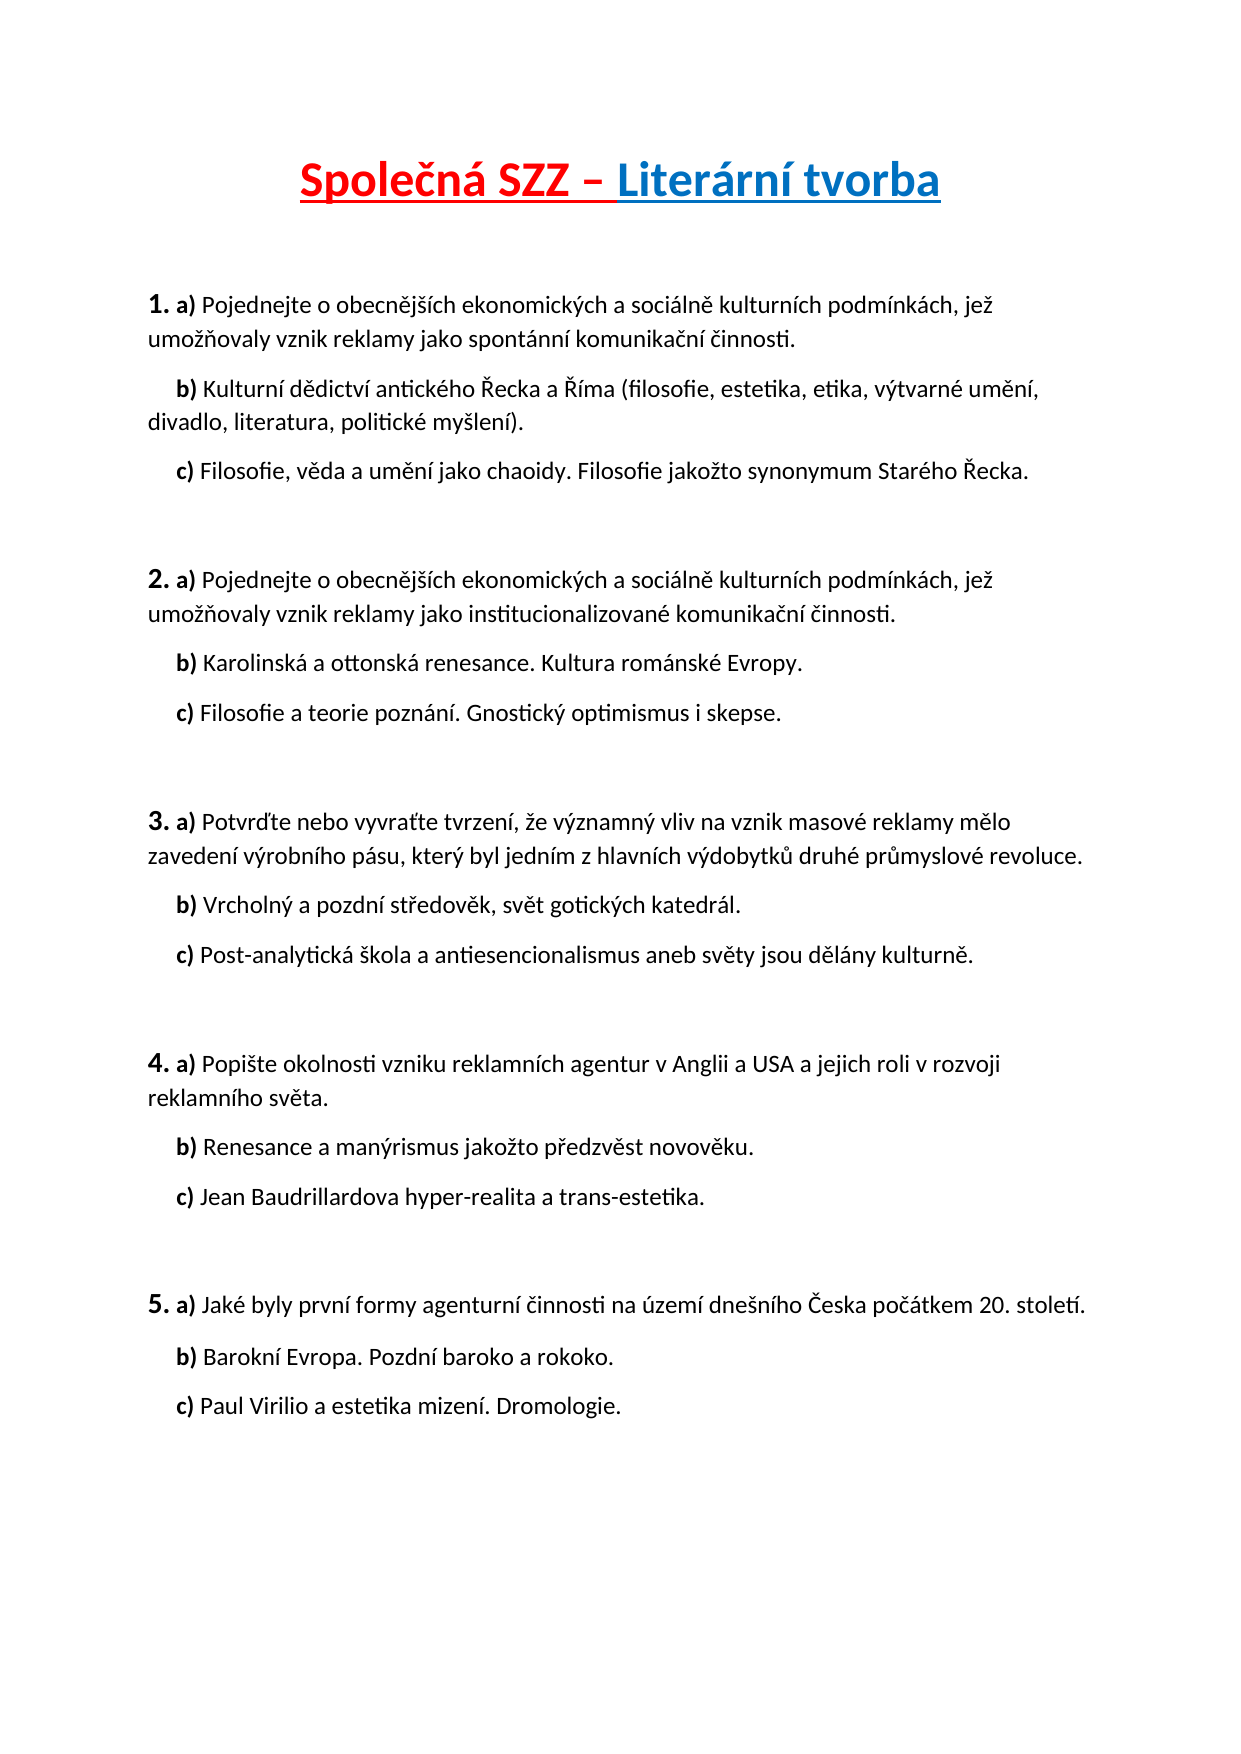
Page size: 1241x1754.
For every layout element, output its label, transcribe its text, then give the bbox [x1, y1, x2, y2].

text c) Post-analytická škola a antiesencionalismus aneb světy jsou dělány kulturně. [148, 939, 1093, 969]
text c) Paul Virilio a estetika mizení. Dromologie. [148, 1390, 1093, 1421]
text 5. a) Jaké byly první formy agenturní činnosti na území dnešního Česka počátkem 20. století. [148, 1286, 1093, 1321]
text b) Kulturní dědictví antického Řecka a Říma (filosofie, estetika, etika, výtvarné umění, divadlo, literatura, politické myšlení). [148, 373, 1093, 436]
text c) Filosofie, věda a umění jako chaoidy. Filosofie jakožto synonymum Starého Řecka. [148, 455, 1093, 486]
text 4. a) Popište okolnosti vzniku reklamních agentur v Anglii a USA a jejich roli v rozvoji reklamního světa. [148, 1044, 1093, 1112]
text Společná SZZ – Literární tvorba [148, 148, 1093, 209]
text 1. a) Pojednejte o obecnějších ekonomických a sociálně kulturních podmínkách, jež umožňovaly vznik reklamy jako spontánní komunikační činnosti. [148, 285, 1093, 354]
text b) Karolinská a ottonská renesance. Kultura románské Evropy. [148, 648, 1093, 678]
text 3. a) Potvrďte nebo vyvraťte tvrzení, že významný vliv na vznik masové reklamy mělo zavedení výrobního pásu, který byl jedním z hlavních výdobytků druhé průmyslové revoluce. [148, 802, 1093, 870]
text b) Barokní Evropa. Pozdní baroko a rokoko. [148, 1341, 1093, 1371]
text c) Filosofie a teorie poznání. Gnostický optimismus i skepse. [148, 697, 1093, 728]
text c) Jean Baudrillardova hyper-realita a trans-estetika. [148, 1181, 1093, 1211]
text b) Vrcholný a pozdní středověk, svět gotických katedrál. [148, 889, 1093, 920]
text b) Renesance a manýrismus jakožto předzvěst novověku. [148, 1131, 1093, 1162]
text 2. a) Pojednejte o obecnějších ekonomických a sociálně kulturních podmínkách, jež umožňovaly vznik reklamy jako institucionalizované komunikační činnosti. [148, 560, 1093, 628]
